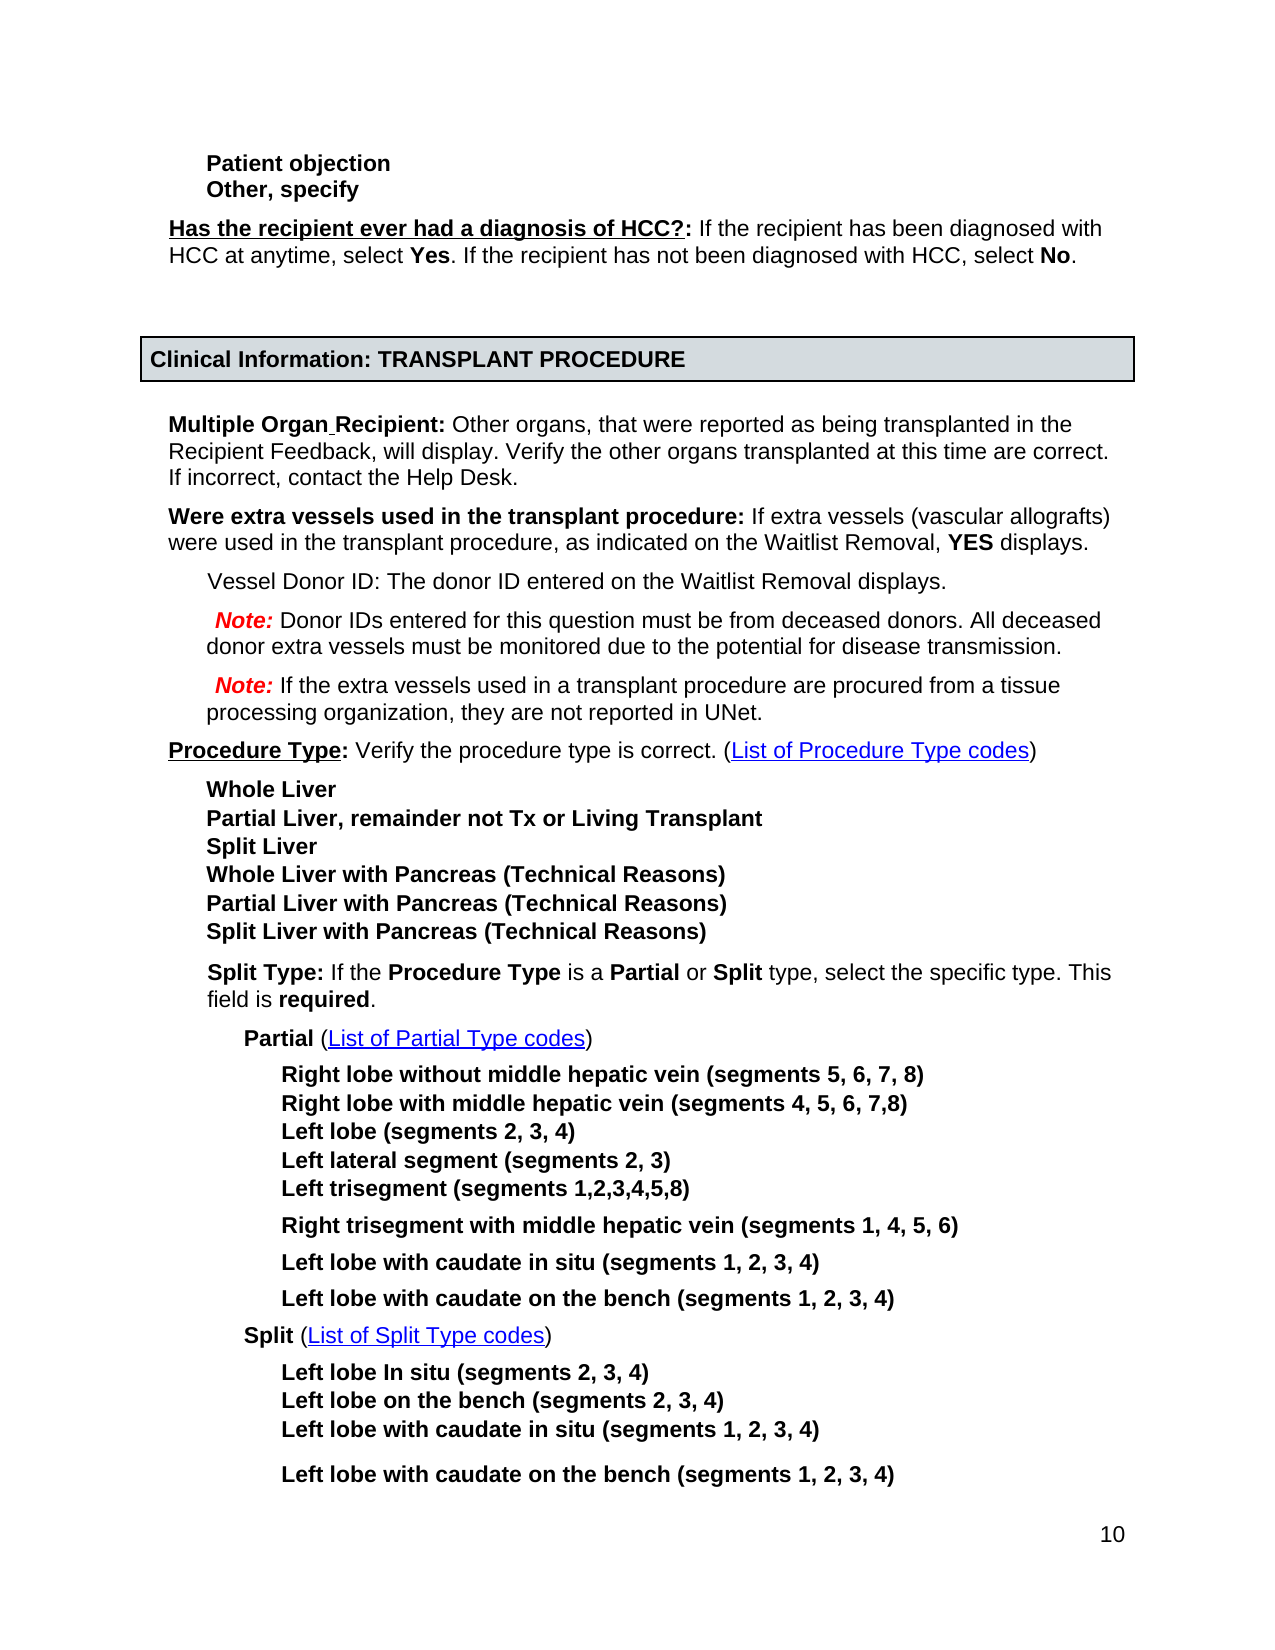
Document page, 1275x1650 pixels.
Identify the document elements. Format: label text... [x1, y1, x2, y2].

text Left lobe In situ (segments 2, 3, 4) Left lobe on the bench (segments 2, 3, 4) Left lobe with caudate in situ (segments 1, 2, 3, 4) [281, 1359, 1125, 1442]
text Partial (List of Partial Type codes) [244, 1024, 1108, 1051]
text Split (List of Split Type codes) [244, 1322, 1108, 1348]
text Multiple Organ Recipient: Other organs, that were reported as being transplanted in the Recipient Feedback, will display. Verify the other organs transplanted at this time are correct. If incorrect, contact the Help Desk. [168, 411, 1125, 490]
text Vessel Donor ID: The donor ID entered on the Waitlist Removal displays. [207, 568, 1125, 594]
text Note: Donor IDs entered for this question must be from deceased donors. All deceased donor extra vessels must be monitored due to the potential for disease transmission. [206, 607, 1125, 659]
subtitle Clinical Information: TRANSPLANT PROCEDURE [142, 338, 1133, 380]
text Left lobe with caudate in situ (segments 1, 2, 3, 4) [281, 1248, 1108, 1275]
text Whole Liver Partial Liver, remainder not Tx or Living Transplant Split Liver Whole Liver with Pancreas (Technical Reasons) Partial Liver with Pancreas (Technical Reasons) Split Liver with Pancreas (Technical Reasons) [206, 776, 1108, 945]
text Has the recipient ever had a diagnosis of HCC?: If the recipient has been diagnosed with HCC at anytime, select Yes. If the recipient has not been diagnosed with HCC, select No. [169, 215, 1125, 268]
text Left lobe with caudate on the bench (segments 1, 2, 3, 4) [281, 1461, 1125, 1487]
text Right trisegment with middle hepatic vein (segments 1, 4, 5, 6) [281, 1212, 1108, 1238]
text Right lobe without middle hepatic vein (segments 5, 6, 7, 8) Right lobe with middle hepatic vein (segments 4, 5, 6, 7,8) Left lobe (segments 2, 3, 4) Left lateral segment (segments 2, 3) Left trisegment (segments 1,2,3,4,5,8) [281, 1061, 1108, 1201]
text Procedure Type: Verify the procedure type is correct. (List of Procedure Type codes) [168, 737, 1125, 764]
text Left lobe with caudate on the bench (segments 1, 2, 3, 4) [281, 1285, 1108, 1312]
text Note: If the extra vessels used in a transplant procedure are procured from a tissue processing organization, they are not reported in UNet. [206, 672, 1125, 725]
text Were extra vessels used in the transplant procedure: If extra vessels (vascular allografts) were used in the transplant procedure, as indicated on the Waitlist Removal, YES displays. [168, 503, 1125, 556]
text Split Type: If the Procedure Type is a Partial or Split type, select the specific type. This field is required. [207, 959, 1125, 1012]
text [206, 150, 1125, 203]
